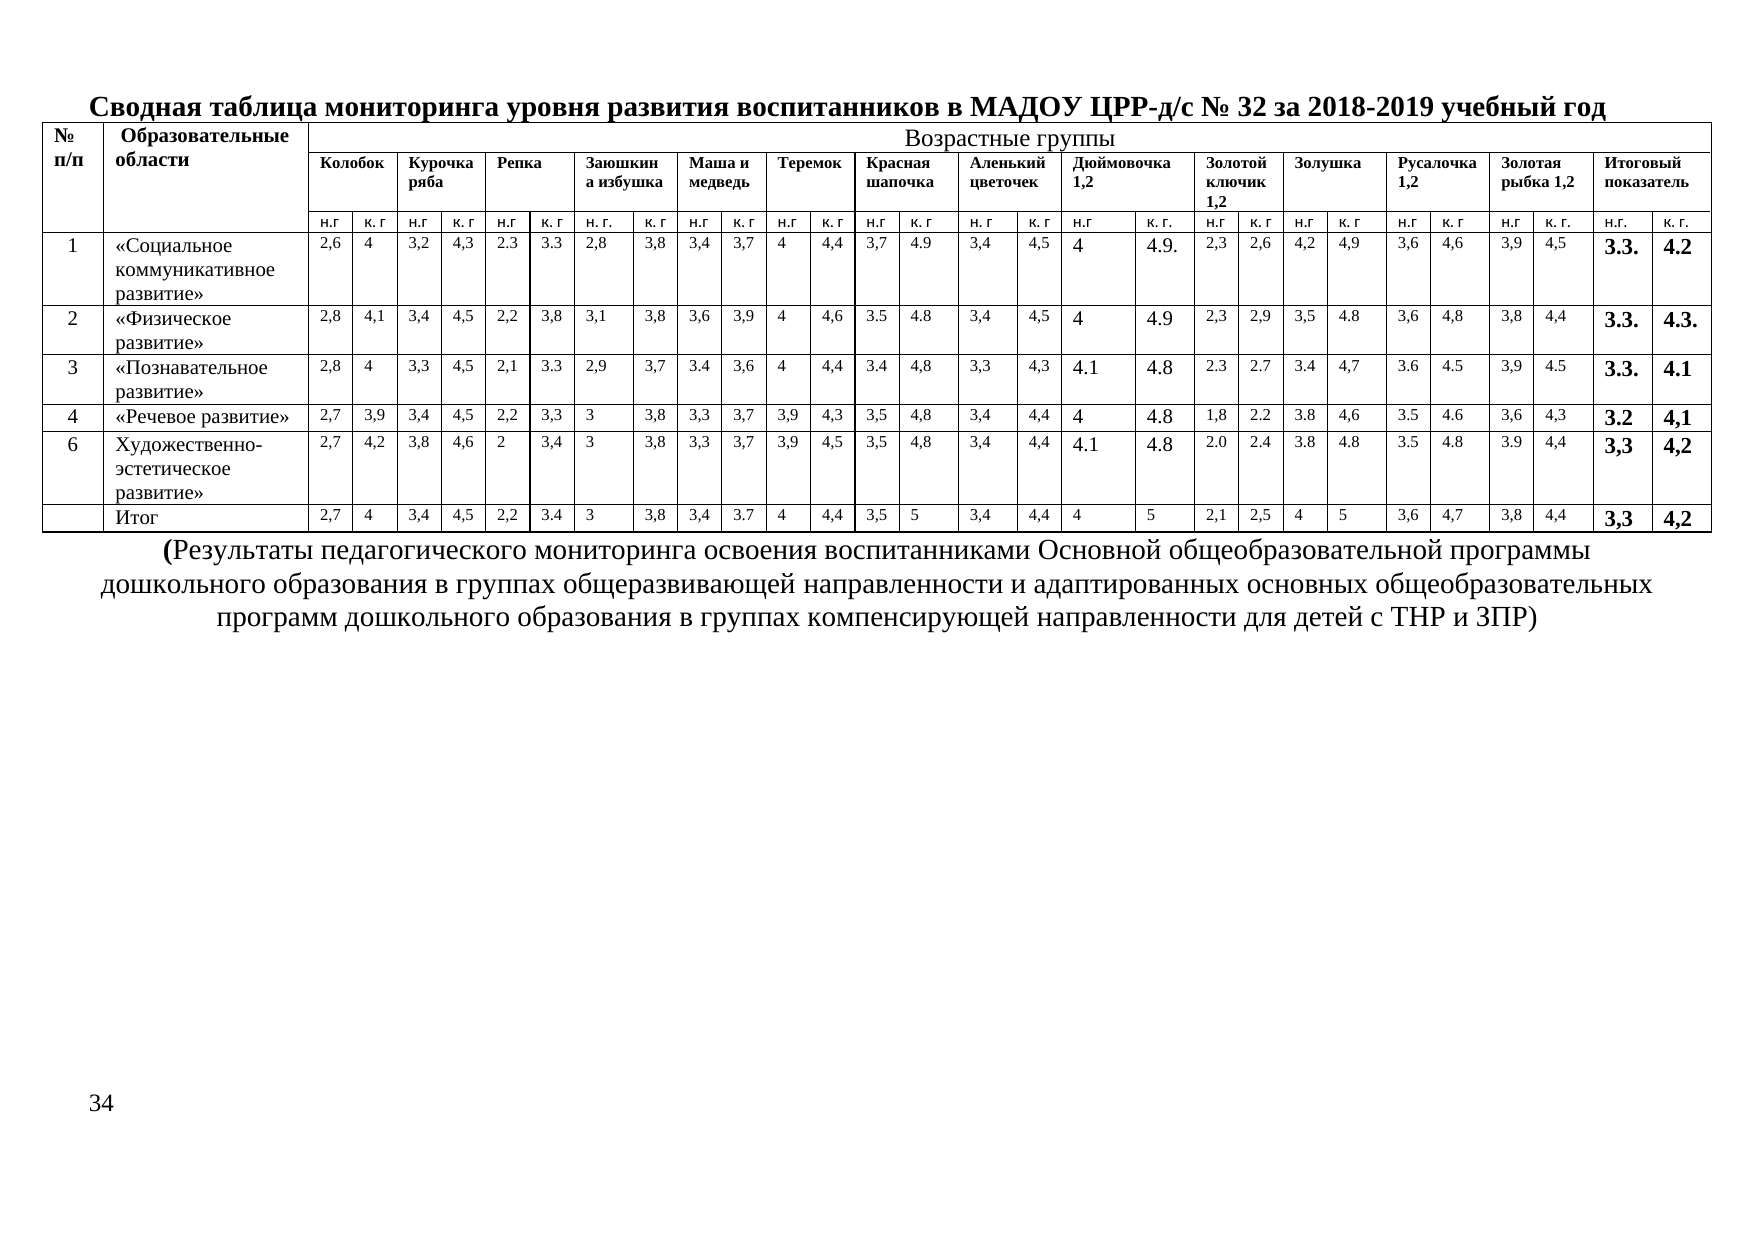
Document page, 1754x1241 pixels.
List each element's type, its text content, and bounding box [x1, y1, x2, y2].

table_cell 3,3 [678, 432, 721, 504]
table_cell 4 [767, 233, 810, 305]
table_cell 4 [1062, 405, 1135, 431]
table_cell 3.5 [856, 306, 899, 354]
table_cell 3,9 [722, 306, 766, 354]
table_cell 4,1 [353, 306, 397, 354]
table_cell Колобок [309, 153, 397, 211]
table_cell 2,8 [309, 355, 352, 403]
table_cell 4,9 [1328, 233, 1386, 305]
table_cell 2 [486, 432, 529, 504]
table_cell 4,2 [1653, 505, 1711, 531]
table_cell 3,7 [856, 233, 899, 305]
table_cell Аленький цветочек [959, 153, 1061, 211]
table_cell 3,3 [1594, 432, 1652, 504]
table_header Возрастные группы [309, 123, 1711, 152]
table_cell 4.8 [900, 306, 958, 354]
table_cell 3,5 [856, 505, 899, 531]
table_cell 4,5 [442, 505, 485, 531]
table_cell 2,3 [1195, 306, 1238, 354]
table_cell 3,8 [398, 432, 441, 504]
table_cell н.г [678, 212, 721, 232]
table_cell н.г [486, 212, 529, 232]
table_cell «Речевое развитие» [104, 405, 308, 431]
table_cell Золушка [1284, 153, 1386, 211]
table_cell 4,5 [811, 432, 854, 504]
table_cell н.г [398, 212, 441, 232]
table_cell 4,4 [1018, 505, 1061, 531]
table_cell 4.3. [1653, 306, 1711, 354]
table_cell 2,7 [309, 505, 352, 531]
text Сводная таблица мониторинга уровня развития воспитанников в МАДОУ ЦРР-д/с № 32 за 2018-2019 учебный год [89, 89, 1665, 122]
table_cell 3 [43, 355, 103, 403]
table_cell 4.8 [1136, 432, 1194, 504]
table_cell к. г [900, 212, 958, 232]
table_cell 3 [575, 505, 633, 531]
table_cell 3,7 [722, 405, 766, 431]
table_cell к. г [1018, 212, 1061, 232]
table_cell «Физическое развитие» [104, 306, 308, 354]
table_cell 4,3 [1534, 405, 1593, 431]
table_cell 3,6 [678, 306, 721, 354]
table_cell 4,2 [1284, 233, 1327, 305]
table_cell 4.2 [1653, 233, 1711, 305]
table_cell 3,9 [1490, 355, 1533, 403]
table_cell Художественно-эстетическое развитие» [104, 432, 308, 504]
table_cell 4,3 [442, 233, 485, 305]
table_cell н.г. [1594, 212, 1652, 232]
table_cell 4,5 [1018, 233, 1061, 305]
table_cell 4,5 [442, 355, 485, 403]
table_cell 5 [1136, 505, 1194, 531]
table_cell 4 [353, 355, 397, 403]
table_cell к. г [1239, 212, 1283, 232]
table_cell 4,5 [1018, 306, 1061, 354]
table_cell 3,4 [398, 306, 441, 354]
table_cell 2,9 [575, 355, 633, 403]
table_cell 4,4 [811, 505, 854, 531]
table_cell 4 [43, 405, 103, 431]
table_cell 2,2 [486, 405, 529, 431]
table_cell н.г [1195, 212, 1238, 232]
table_cell 3,3 [678, 405, 721, 431]
table_cell 1,8 [1195, 405, 1238, 431]
table_cell 3,4 [398, 505, 441, 531]
table_cell 3,8 [1490, 505, 1533, 531]
table_cell 3.4 [678, 355, 721, 403]
table_cell 4 [767, 306, 810, 354]
table_cell 4,2 [353, 432, 397, 504]
table_cell 3.8 [1284, 405, 1327, 431]
table_cell 3.6 [1387, 355, 1430, 403]
table_cell 3.4 [531, 505, 574, 531]
table_cell 4.6 [1431, 405, 1489, 431]
table_cell 2,1 [1195, 505, 1238, 531]
table_cell 2 [43, 306, 103, 354]
table_cell 4 [1062, 233, 1135, 305]
table_cell 3,4 [959, 405, 1017, 431]
table_cell 3,8 [634, 306, 677, 354]
table_cell 4,4 [1534, 505, 1593, 531]
table_cell 2,8 [575, 233, 633, 305]
table_cell 3,9 [353, 405, 397, 431]
table_cell Курочка ряба [398, 153, 485, 211]
table_cell 3.5 [1387, 432, 1430, 504]
table_cell 2,9 [1239, 306, 1283, 354]
table_cell 2.3 [1195, 355, 1238, 403]
table_header № п/п [43, 123, 103, 232]
table_cell 4,4 [811, 355, 854, 403]
table_cell 3,9 [1490, 233, 1533, 305]
table_cell 2,8 [309, 306, 352, 354]
table_cell 3,9 [767, 432, 810, 504]
table_cell 3,5 [1284, 306, 1327, 354]
table_cell н.г [1387, 212, 1430, 232]
table_cell 4.8 [1136, 405, 1194, 431]
table_cell «Социальное коммуникативное развитие» [104, 233, 308, 305]
table_cell 3 [575, 432, 633, 504]
table_cell к. г [722, 212, 766, 232]
table_cell 4,6 [811, 306, 854, 354]
table_cell 3,7 [634, 355, 677, 403]
table_cell 3,1 [575, 306, 633, 354]
table_cell 4,7 [1328, 355, 1386, 403]
table_cell Итоговый показатель [1594, 152, 1711, 211]
table_cell 3,3 [531, 405, 574, 431]
table_cell 4,4 [811, 233, 854, 305]
table_cell н.г [1062, 212, 1135, 232]
table_cell 3,8 [634, 432, 677, 504]
table_cell 4 [353, 505, 397, 531]
table_cell 2.0 [1195, 432, 1238, 504]
table_cell 3,8 [634, 505, 677, 531]
table_cell 4,5 [442, 405, 485, 431]
table_cell 3,5 [856, 432, 899, 504]
table_cell 3,6 [1490, 405, 1533, 431]
table_cell 4.8 [1328, 306, 1386, 354]
table_cell 4.8 [1328, 432, 1386, 504]
table_cell к. г [442, 212, 485, 232]
table_cell Дюймовочка 1,2 [1062, 153, 1194, 211]
table_cell Заюшкина избушка [575, 153, 677, 211]
table_cell 3,6 [1387, 233, 1430, 305]
table_cell к. г. [1653, 211, 1711, 232]
table_cell Репка [486, 153, 574, 211]
table_cell 3,3 [398, 355, 441, 403]
table_cell 3.5 [1387, 405, 1430, 431]
table_cell 4.5 [1431, 355, 1489, 403]
table_cell 4,4 [1018, 405, 1061, 431]
table_cell 4 [1062, 505, 1135, 531]
table_cell 4,4 [1018, 432, 1061, 504]
table_cell 5 [900, 505, 958, 531]
table_cell 2,6 [1239, 233, 1283, 305]
table_cell 4,3 [1018, 355, 1061, 403]
table_cell 3.3. [1594, 306, 1652, 354]
table_cell 3.3. [1594, 355, 1652, 403]
table_cell 4.9. [1136, 233, 1194, 305]
table_cell 4,5 [442, 306, 485, 354]
table_cell 3,6 [722, 355, 766, 403]
table_cell к. г [1328, 212, 1386, 232]
table_cell 2,3 [1195, 233, 1238, 305]
table_cell 2.4 [1239, 432, 1283, 504]
table_cell Маша и медведь [678, 153, 766, 211]
table_cell 4,6 [442, 432, 485, 504]
table_cell 4 [353, 233, 397, 305]
table_cell 3,4 [959, 233, 1017, 305]
table_cell 3,4 [959, 306, 1017, 354]
table_cell 4,5 [1534, 233, 1593, 305]
table_cell 6 [43, 432, 103, 504]
table_cell 3,7 [722, 233, 766, 305]
table_cell 3,4 [398, 405, 441, 431]
table_cell 3,4 [678, 505, 721, 531]
table_cell 3.3 [531, 233, 574, 305]
table_cell 3,4 [531, 432, 574, 504]
table_cell н.г [856, 212, 899, 232]
table_cell 4.9 [1136, 306, 1194, 354]
table_cell 3,3 [1594, 505, 1652, 531]
table_cell Золотой ключик 1,2 [1195, 153, 1283, 211]
table_cell 3.3 [531, 355, 574, 403]
table_cell 2,6 [309, 233, 352, 305]
table_cell 4.1 [1062, 355, 1135, 403]
table_cell Золотая рыбка 1,2 [1490, 153, 1593, 211]
table_cell 2,2 [486, 505, 529, 531]
table_cell 3.9 [1490, 432, 1533, 504]
table_header Образовательные области [104, 123, 308, 232]
table_cell к. г [1431, 212, 1489, 232]
table_cell 4,8 [900, 432, 958, 504]
table_cell 3,4 [678, 233, 721, 305]
table_cell н. г [959, 212, 1017, 232]
table_cell 3,6 [1387, 306, 1430, 354]
table_cell к. г [811, 212, 854, 232]
table_cell 4.9 [900, 233, 958, 305]
table_cell Теремок [767, 153, 854, 211]
table_cell 2,7 [309, 432, 352, 504]
table_cell 4.1 [1062, 432, 1135, 504]
table_cell 3,4 [959, 505, 1017, 531]
table_cell 4,6 [1328, 405, 1386, 431]
table_cell 4,2 [1653, 432, 1711, 504]
table_cell 1 [43, 233, 103, 305]
table_cell 3,8 [1490, 306, 1533, 354]
table_cell 4,4 [1534, 306, 1593, 354]
table_cell к. г [531, 212, 574, 232]
table_cell к. г. [1534, 212, 1593, 232]
table_cell 3.2 [1594, 405, 1652, 431]
table_cell 3,4 [959, 432, 1017, 504]
table_cell 3.4 [1284, 355, 1327, 403]
table_cell Красная шапочка [856, 153, 958, 211]
table_cell 4.8 [1136, 355, 1194, 403]
table_cell 2.7 [1239, 355, 1283, 403]
table_cell Итог [104, 505, 308, 531]
table_cell 3,7 [722, 432, 766, 504]
table_cell к. г [353, 212, 397, 232]
table_cell Русалочка 1,2 [1387, 153, 1489, 211]
table_cell 4.1 [1653, 355, 1711, 403]
table_cell 4,8 [1431, 306, 1489, 354]
table_cell 3 [575, 405, 633, 431]
table_cell 4 [1284, 505, 1327, 531]
table_cell 3,8 [634, 405, 677, 431]
table_cell 2,1 [486, 355, 529, 403]
table_cell 2.2 [1239, 405, 1283, 431]
table_cell 4 [1062, 306, 1135, 354]
table_cell 3,8 [634, 233, 677, 305]
table_cell 3,8 [531, 306, 574, 354]
table_cell 3.3. [1594, 233, 1652, 305]
table_cell 2,7 [309, 405, 352, 431]
table_cell 2,2 [486, 306, 529, 354]
table_cell 4,4 [1534, 432, 1593, 504]
table_cell 4,1 [1653, 405, 1711, 431]
table_cell н.г [767, 212, 810, 232]
table_cell 3.8 [1284, 432, 1327, 504]
table_cell 4,7 [1431, 505, 1489, 531]
table_cell 3,9 [767, 405, 810, 431]
table_cell [43, 505, 103, 531]
table_cell 3,5 [856, 405, 899, 431]
table_cell 2,5 [1239, 505, 1283, 531]
table_cell к. г [634, 212, 677, 232]
table_cell к. г. [1136, 212, 1194, 232]
table_cell 2.3 [486, 233, 529, 305]
table_cell 4,6 [1431, 233, 1489, 305]
table_cell «Познавательное развитие» [104, 355, 308, 403]
table_cell 4,3 [811, 405, 854, 431]
table_cell 4.5 [1534, 355, 1593, 403]
table_cell 5 [1328, 505, 1386, 531]
table_cell 4 [767, 505, 810, 531]
table_cell 4 [767, 355, 810, 403]
table_cell н. г. [575, 212, 633, 232]
table_cell 4,8 [900, 355, 958, 403]
table_cell н.г [1490, 212, 1533, 232]
text (Результаты педагогического мониторинга освоения воспитанниками Основной общеобразовательной программы дошкольного образования в группах общеразвивающей направленности и адаптированных основных общеобразовательных программ дошкольного образования в группах компенсирующей направленности для детей с ТНР и ЗПР) [89, 533, 1665, 633]
table_cell 3.7 [722, 505, 766, 531]
table_cell 4.8 [1431, 432, 1489, 504]
table_cell 3,2 [398, 233, 441, 305]
table_cell н.г [1284, 212, 1327, 232]
table_cell 4,8 [900, 405, 958, 431]
table_cell 3.4 [856, 355, 899, 403]
table_cell 3,3 [959, 355, 1017, 403]
table_cell н.г [309, 212, 352, 232]
table_cell 3,6 [1387, 505, 1430, 531]
